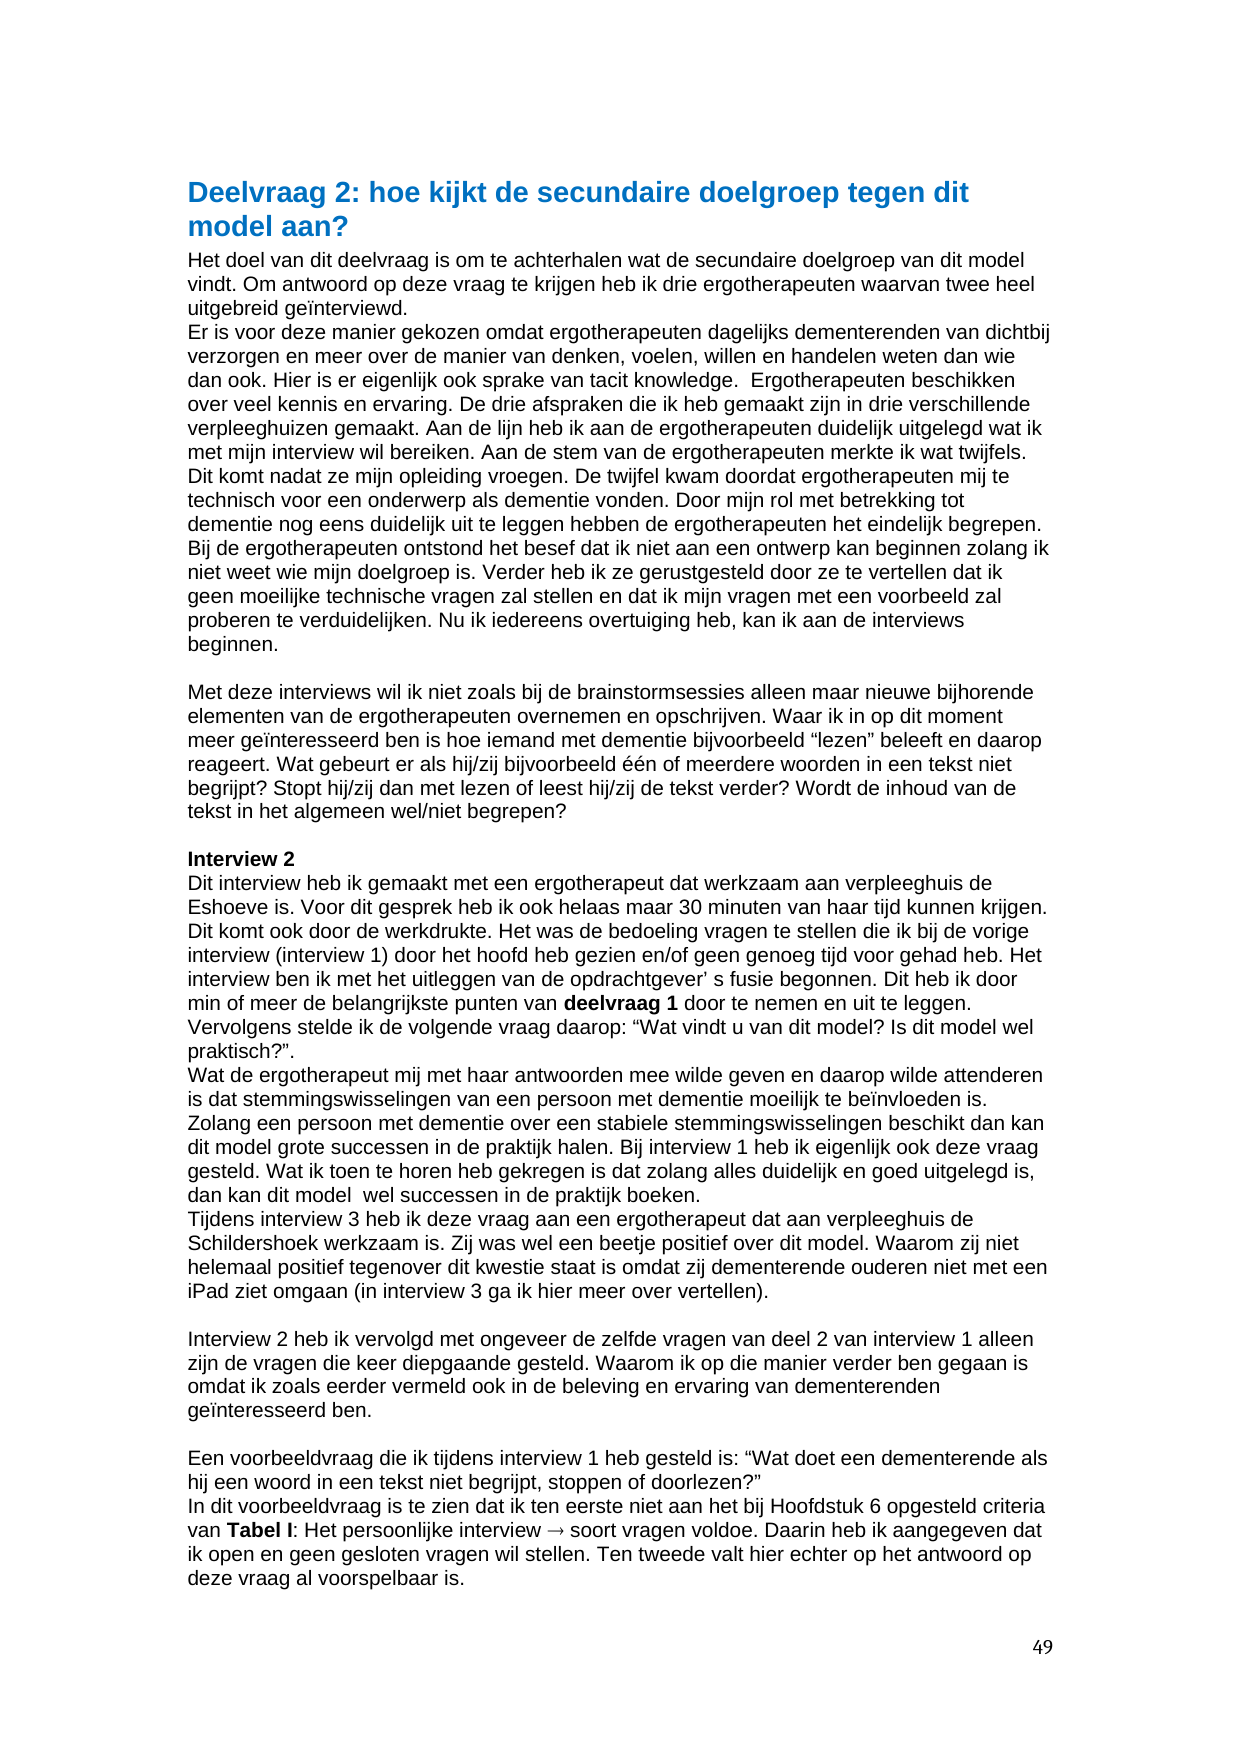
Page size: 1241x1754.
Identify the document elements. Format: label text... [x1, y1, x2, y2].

text Vervolgens stelde ik de volgende vraag daarop: “Wat vindt u van dit model? Is dit model wel praktisch?”. [187, 1015, 1053, 1063]
text Een voorbeeldvraag die ik tijdens interview 1 heb gesteld is: “Wat doet een dementerende als hij een woord in een tekst niet begrijpt, stoppen of doorlezen?” [187, 1446, 1053, 1494]
text Dit interview heb ik gemaakt met een ergotherapeut dat werkzaam aan verpleeghuis de Eshoeve is. Voor dit gesprek heb ik ook helaas maar 30 minuten van haar tijd kunnen krijgen. Dit komt ook door de werkdrukte. Het was de bedoeling vragen te stellen die ik bij de vorige interview (interview 1) door het hoofd heb gezien en/of geen genoeg tijd voor gehad heb. Het interview ben ik met het uitleggen van de opdrachtgever’ s fusie begonnen. Dit heb ik door min of meer de belangrijkste punten van deelvraag 1 door te nemen en uit te leggen. [187, 871, 1053, 1015]
text Er is voor deze manier gekozen omdat ergotherapeuten dagelijks dementerenden van dichtbij verzorgen en meer over de manier van denken, voelen, willen en handelen weten dan wie dan ook. Hier is er eigenlijk ook sprake van tacit knowledge. Ergotherapeuten beschikken over veel kennis en ervaring. De drie afspraken die ik heb gemaakt zijn in drie verschillende verpleeghuizen gemaakt. Aan de lijn heb ik aan de ergotherapeuten duidelijk uitgelegd wat ik met mijn interview wil bereiken. Aan de stem van de ergotherapeuten merkte ik wat twijfels. Dit komt nadat ze mijn opleiding vroegen. De twijfel kwam doordat ergotherapeuten mij te technisch voor een onderwerp als dementie vonden. Door mijn rol met betrekking tot dementie nog eens duidelijk uit te leggen hebben de ergotherapeuten het eindelijk begrepen. Bij de ergotherapeuten ontstond het besef dat ik niet aan een ontwerp kan beginnen zolang ik niet weet wie mijn doelgroep is. Verder heb ik ze gerustgesteld door ze te vertellen dat ik geen moeilijke technische vragen zal stellen en dat ik mijn vragen met een voorbeeld zal proberen te verduidelijken. Nu ik iedereens overtuiging heb, kan ik aan de interviews beginnen. [187, 320, 1053, 656]
text Interview 2 [187, 847, 1053, 871]
subtitle Deelvraag 2: hoe kijkt de secundaire doelgroep tegen dit model aan? [187, 175, 1053, 242]
text Interview 2 heb ik vervolgd met ongeveer de zelfde vragen van deel 2 van interview 1 alleen zijn de vragen die keer diepgaande gesteld. Waarom ik op die manier verder ben gegaan is omdat ik zoals eerder vermeld ook in de beleving en ervaring van dementerenden geïnteresseerd ben. [187, 1326, 1053, 1422]
text Het doel van dit deelvraag is om te achterhalen wat de secundaire doelgroep van dit model vindt. Om antwoord op deze vraag te krijgen heb ik drie ergotherapeuten waarvan twee heel uitgebreid geïnterviewd. [187, 248, 1053, 320]
text Tijdens interview 3 heb ik deze vraag aan een ergotherapeut dat aan verpleeghuis de Schildershoek werkzaam is. Zij was wel een beetje positief over dit model. Waarom zij niet helemaal positief tegenover dit kwestie staat is omdat zij dementerende ouderen niet met een iPad ziet omgaan (in interview 3 ga ik hier meer over vertellen). [187, 1207, 1053, 1302]
text In dit voorbeeldvraag is te zien dat ik ten eerste niet aan het bij Hoofdstuk 6 opgesteld criteria van Tabel I: Het persoonlijke interview soort vragen voldoe. Daarin heb ik aangegeven dat ik open en geen gesloten vragen wil stellen. Ten tweede valt hier echter op het antwoord op deze vraag al voorspelbaar is. [187, 1494, 1053, 1590]
text Met deze interviews wil ik niet zoals bij de brainstormsessies alleen maar nieuwe bijhorende elementen van de ergotherapeuten overnemen en opschrijven. Waar ik in op dit moment meer geïnteresseerd ben is hoe iemand met dementie bijvoorbeeld “lezen” beleeft en daarop reageert. Wat gebeurt er als hij/zij bijvoorbeeld één of meerdere woorden in een tekst niet begrijpt? Stopt hij/zij dan met lezen of leest hij/zij de tekst verder? Wordt de inhoud van de tekst in het algemeen wel/niet begrepen? [187, 679, 1053, 823]
text Wat de ergotherapeut mij met haar antwoorden mee wilde geven en daarop wilde attenderen is dat stemmingswisselingen van een persoon met dementie moeilijk te beïnvloeden is. Zolang een persoon met dementie over een stabiele stemmingswisselingen beschikt dan kan dit model grote successen in de praktijk halen. Bij interview 1 heb ik eigenlijk ook deze vraag gesteld. Wat ik toen te horen heb gekregen is dat zolang alles duidelijk en goed uitgelegd is, dan kan dit model wel successen in de praktijk boeken. [187, 1063, 1053, 1207]
